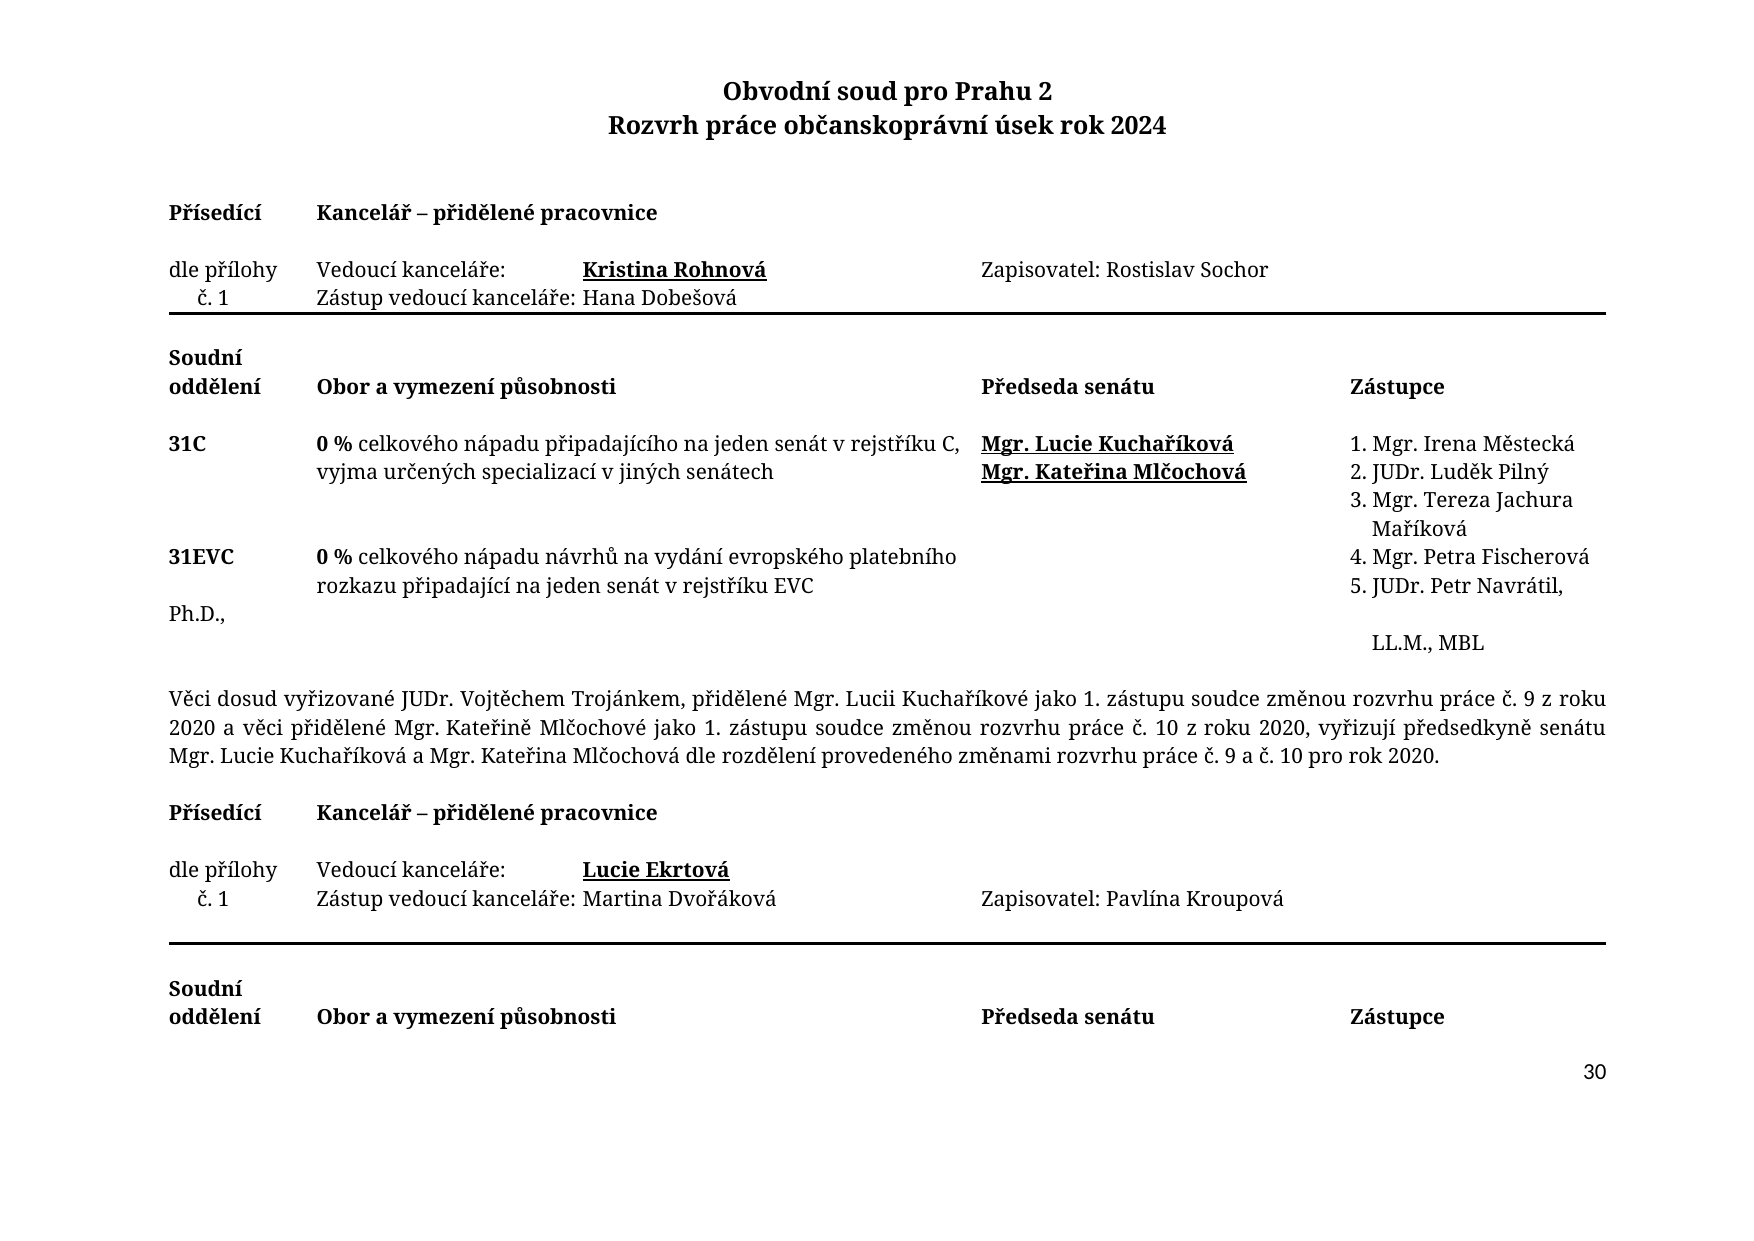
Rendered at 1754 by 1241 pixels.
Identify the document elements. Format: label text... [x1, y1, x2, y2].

text vyjma určených specializací v jiných senátech Mgr. Kateřina Mlčochová 2. JUDr. Luděk Pilný [169, 457, 1606, 486]
text č. 1 Zástup vedoucí kanceláře: Hana Dobešová [169, 283, 1606, 312]
text Přísedící Kancelář – přidělené pracovnice [169, 798, 1606, 827]
text Soudní [169, 974, 1606, 1002]
text LL.M., MBL [169, 628, 1606, 656]
text 3. Mgr. Tereza Jachura [169, 486, 1606, 514]
text Přísedící Kancelář – přidělené pracovnice [169, 198, 1606, 226]
text oddělení Obor a vymezení působnosti Předseda senátu Zástupce [169, 1002, 1606, 1031]
text Věci dosud vyřizované JUDr. Vojtěchem Trojánkem, přidělené Mgr. Lucii Kuchaříkové jako 1. zástupu soudce změnou rozvrhu práce č. 9 z roku 2020 a věci přidělené Mgr. Kateřině Mlčochové jako 1. zástupu soudce změnou rozvrhu práce č. 10 z roku 2020, vyřizují předsedkyně senátu Mgr. Lucie Kuchaříková a Mgr. Kateřina Mlčochová dle rozdělení provedeného změnami rozvrhu práce č. 9 a č. 10 pro rok 2020. [169, 684, 1606, 770]
text dle přílohy Vedoucí kanceláře: Kristina Rohnová Zapisovatel: Rostislav Sochor [169, 255, 1606, 283]
text Maříková [169, 514, 1606, 542]
text 31C 0 % celkového nápadu připadajícího na jeden senát v rejstříku C, Mgr. Lucie Kuchaříková 1. Mgr. Irena Městecká [169, 429, 1606, 457]
text oddělení Obor a vymezení působnosti Předseda senátu Zástupce [169, 372, 1606, 400]
text Soudní [169, 343, 1606, 372]
text rozkazu připadající na jeden senát v rejstříku EVC 5. JUDr. Petr Navrátil, Ph.D., [169, 571, 1606, 628]
text dle přílohy Vedoucí kanceláře: Lucie Ekrtová [169, 855, 1606, 884]
text 31EVC 0 % celkového nápadu návrhů na vydání evropského platebního 4. Mgr. Petra Fischerová [169, 542, 1606, 571]
text č. 1 Zástup vedoucí kanceláře: Martina Dvořáková Zapisovatel: Pavlína Kroupová [169, 884, 1606, 912]
